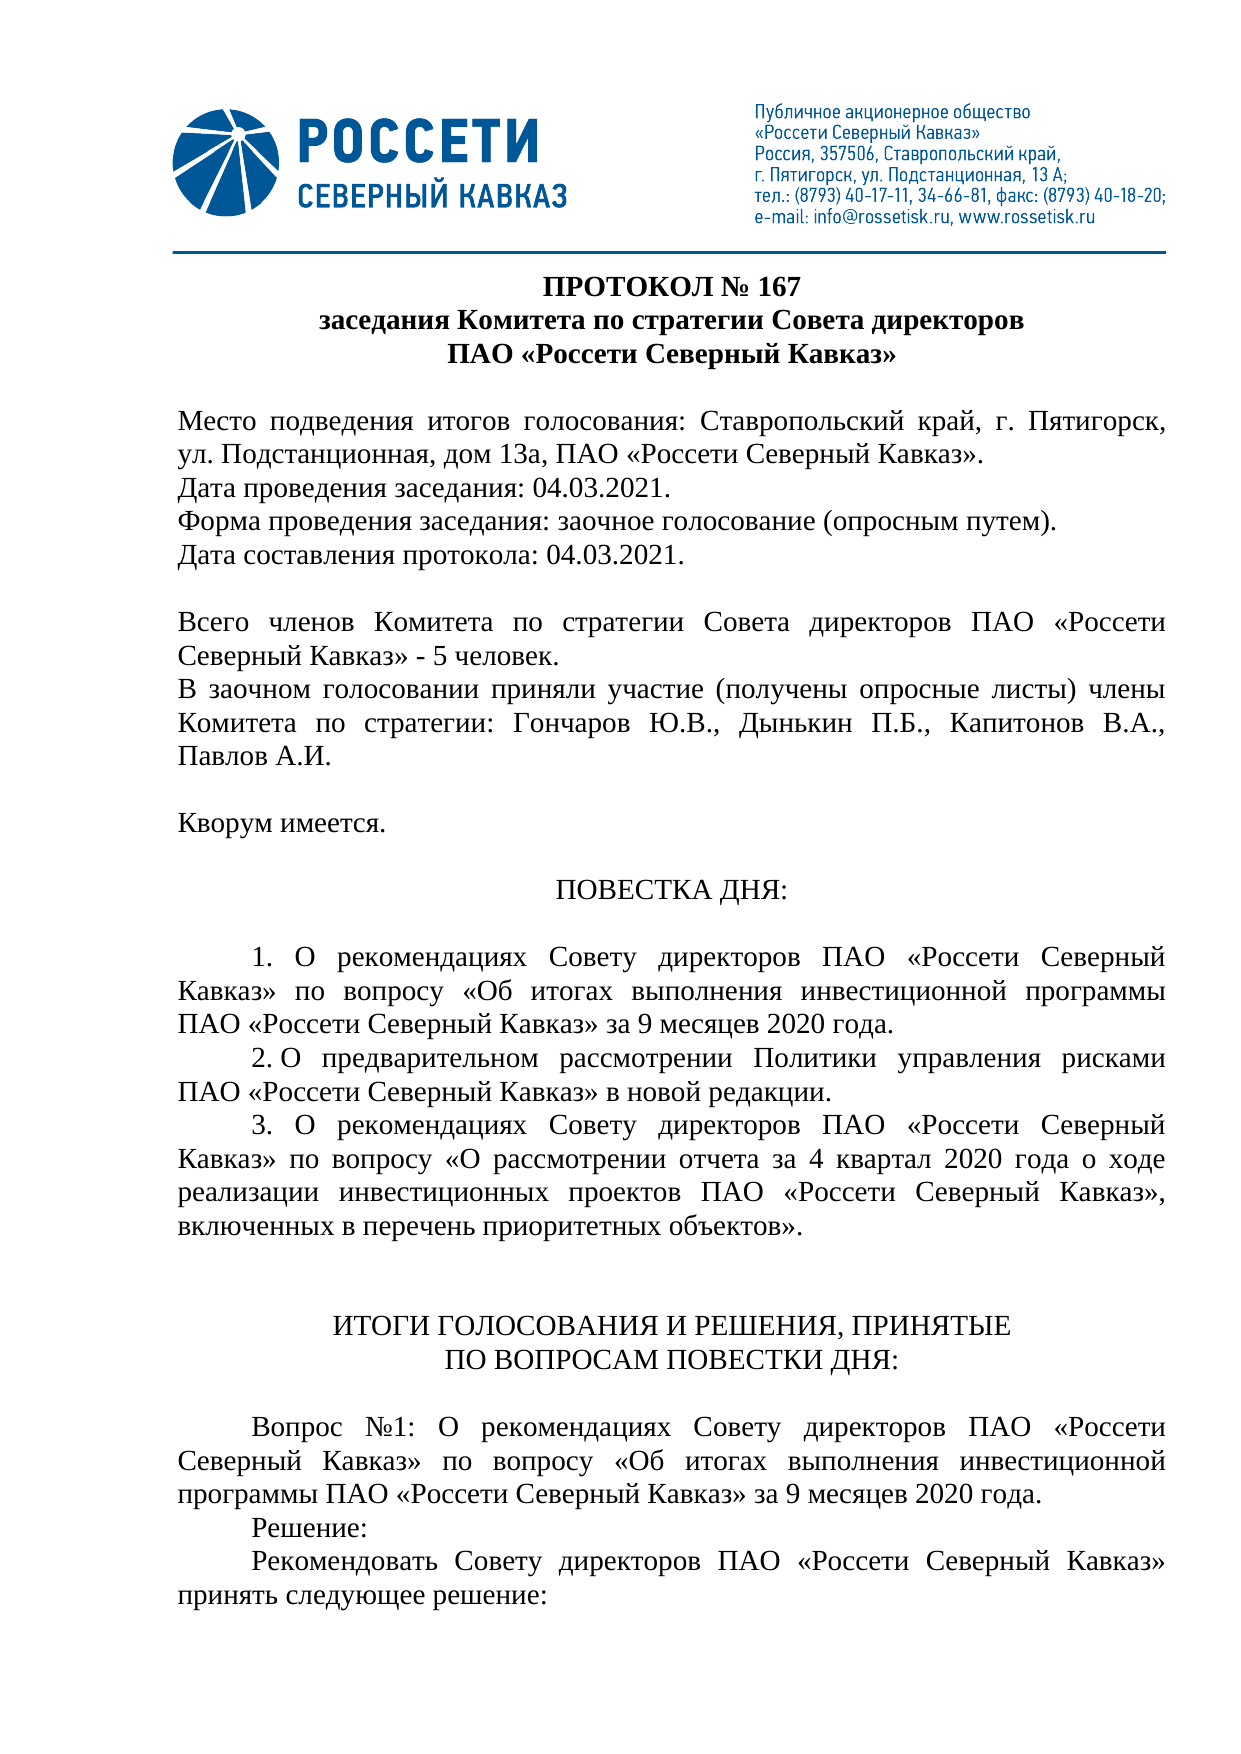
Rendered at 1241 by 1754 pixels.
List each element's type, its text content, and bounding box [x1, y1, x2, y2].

text 1. О рекомендациях Совету директоров ПАО «Россети Северный Кавказ» по вопросу «Об итогах выполнения инвестиционной программы ПАО «Россети Северный Кавказ» за 9 месяцев 2020 года. [177, 939, 1167, 1040]
text Решение: [177, 1510, 1167, 1543]
text Кворум имеется. [177, 805, 1167, 839]
text ИТОГИ ГОЛОСОВАНИЯ И РЕШЕНИЯ, ПРИНЯТЫЕ [177, 1308, 1167, 1342]
picture [172, 100, 1167, 254]
text Дата составления протокола: 04.03.2021. [177, 537, 1167, 571]
text Форма проведения заседания: заочное голосование (опросным путем). [177, 503, 1167, 537]
text В заочном голосовании приняли участие (получены опросные листы) члены Комитета по стратегии: Гончаров Ю.В., Дынькин П.Б., Капитонов В.А., Павлов А.И. [177, 671, 1167, 772]
text заседания Комитета по стратегии Совета директоров ПАО «Россети Северный Кавказ» [177, 302, 1167, 369]
text 2. О предварительном рассмотрении Политики управления рисками ПАО «Россети Северный Кавказ» в новой редакции. [177, 1040, 1167, 1107]
text Всего членов Комитета по стратегии Совета директоров ПАО «Россети Северный Кавказ» - 5 человек. [177, 604, 1167, 671]
text 3. О рекомендациях Совету директоров ПАО «Россети Северный Кавказ» по вопросу «О рассмотрении отчета за 4 квартал 2020 года о ходе реализации инвестиционных проектов ПАО «Россети Северный Кавказ», включенных в перечень приоритетных объектов». [177, 1107, 1167, 1241]
text Рекомендовать Совету директоров ПАО «Россети Северный Кавказ» принять следующее решение: [177, 1543, 1167, 1610]
text ПРОТОКОЛ № 167 [177, 269, 1167, 302]
text Место подведения итогов голосования: Ставропольский край, г. Пятигорск, ул. Подстанционная, дом 13а, ПАО «Россети Северный Кавказ». [177, 403, 1167, 470]
text ПО ВОПРОСАМ ПОВЕСТКИ ДНЯ: [177, 1342, 1167, 1376]
text Дата проведения заседания: 04.03.2021. [177, 470, 1167, 503]
text Вопрос №1: О рекомендациях Совету директоров ПАО «Россети Северный Кавказ» по вопросу «Об итогах выполнения инвестиционной программы ПАО «Россети Северный Кавказ» за 9 месяцев 2020 года. [177, 1409, 1167, 1510]
text ПОВЕСТКА ДНЯ: [177, 872, 1167, 906]
